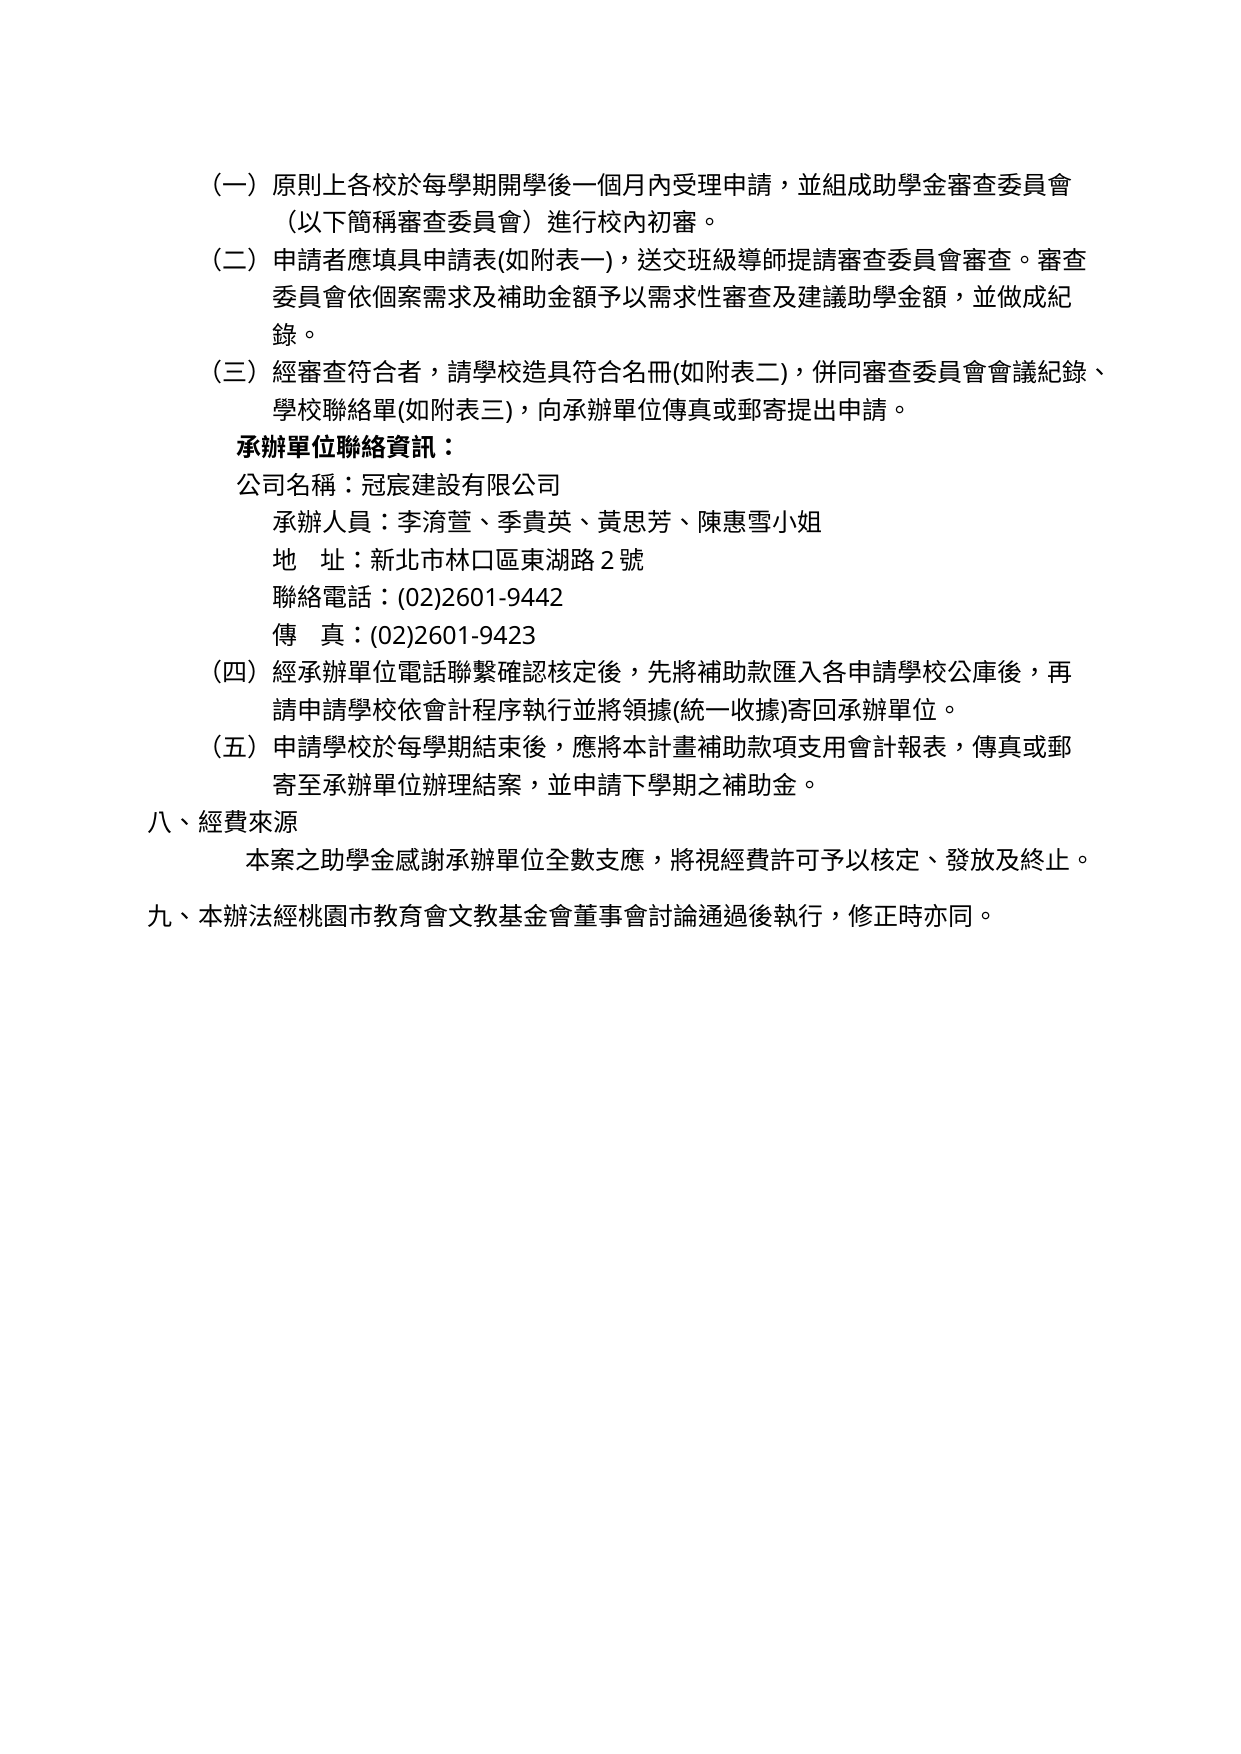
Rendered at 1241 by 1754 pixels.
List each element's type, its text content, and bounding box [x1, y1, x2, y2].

list （四）經承辦單位電話聯繫確認核定後，先將補助款匯入各申請學校公庫後，再請申請學校依會計程序執行並將領據(統一收據)寄回承辦單位。 [198, 652, 1092, 727]
list 經費來源 [148, 802, 1092, 839]
list 承辦單位聯絡資訊： [198, 427, 1092, 464]
list （三）經審查符合者，請學校造具符合名冊(如附表二)，併同審查委員會會議紀錄、學校聯絡單(如附表三)，向承辦單位傳真或郵寄提出申請。 [198, 352, 1092, 427]
list 傳 真：(02)2601-9423 [273, 614, 1092, 652]
list 本辦法經桃園市教育會文教基金會董事會討論通過後執行，修正時亦同。 [148, 896, 1092, 933]
list 本案之助學金感謝承辦單位全數支應，將視經費許可予以核定、發放及終止。 [195, 839, 1092, 877]
list （一）原則上各校於每學期開學後一個月內受理申請，並組成助學金審查委員會（以下簡稱審查委員會）進行校內初審。 [198, 164, 1092, 239]
list 公司名稱：冠宸建設有限公司 [198, 464, 1092, 502]
list （二）申請者應填具申請表(如附表一)，送交班級導師提請審查委員會審查。審查委員會依個案需求及補助金額予以需求性審查及建議助學金額，並做成紀錄。 [198, 239, 1092, 352]
list 聯絡電話：(02)2601-9442 [273, 577, 1092, 614]
list 地 址：新北市林口區東湖路2號 [273, 539, 1092, 577]
list 承辦人員：李淯萱、季貴英、黃思芳、陳惠雪小姐 [273, 502, 1092, 539]
list （五）申請學校於每學期結束後，應將本計畫補助款項支用會計報表，傳真或郵寄至承辦單位辦理結案，並申請下學期之補助金。 [198, 727, 1092, 802]
